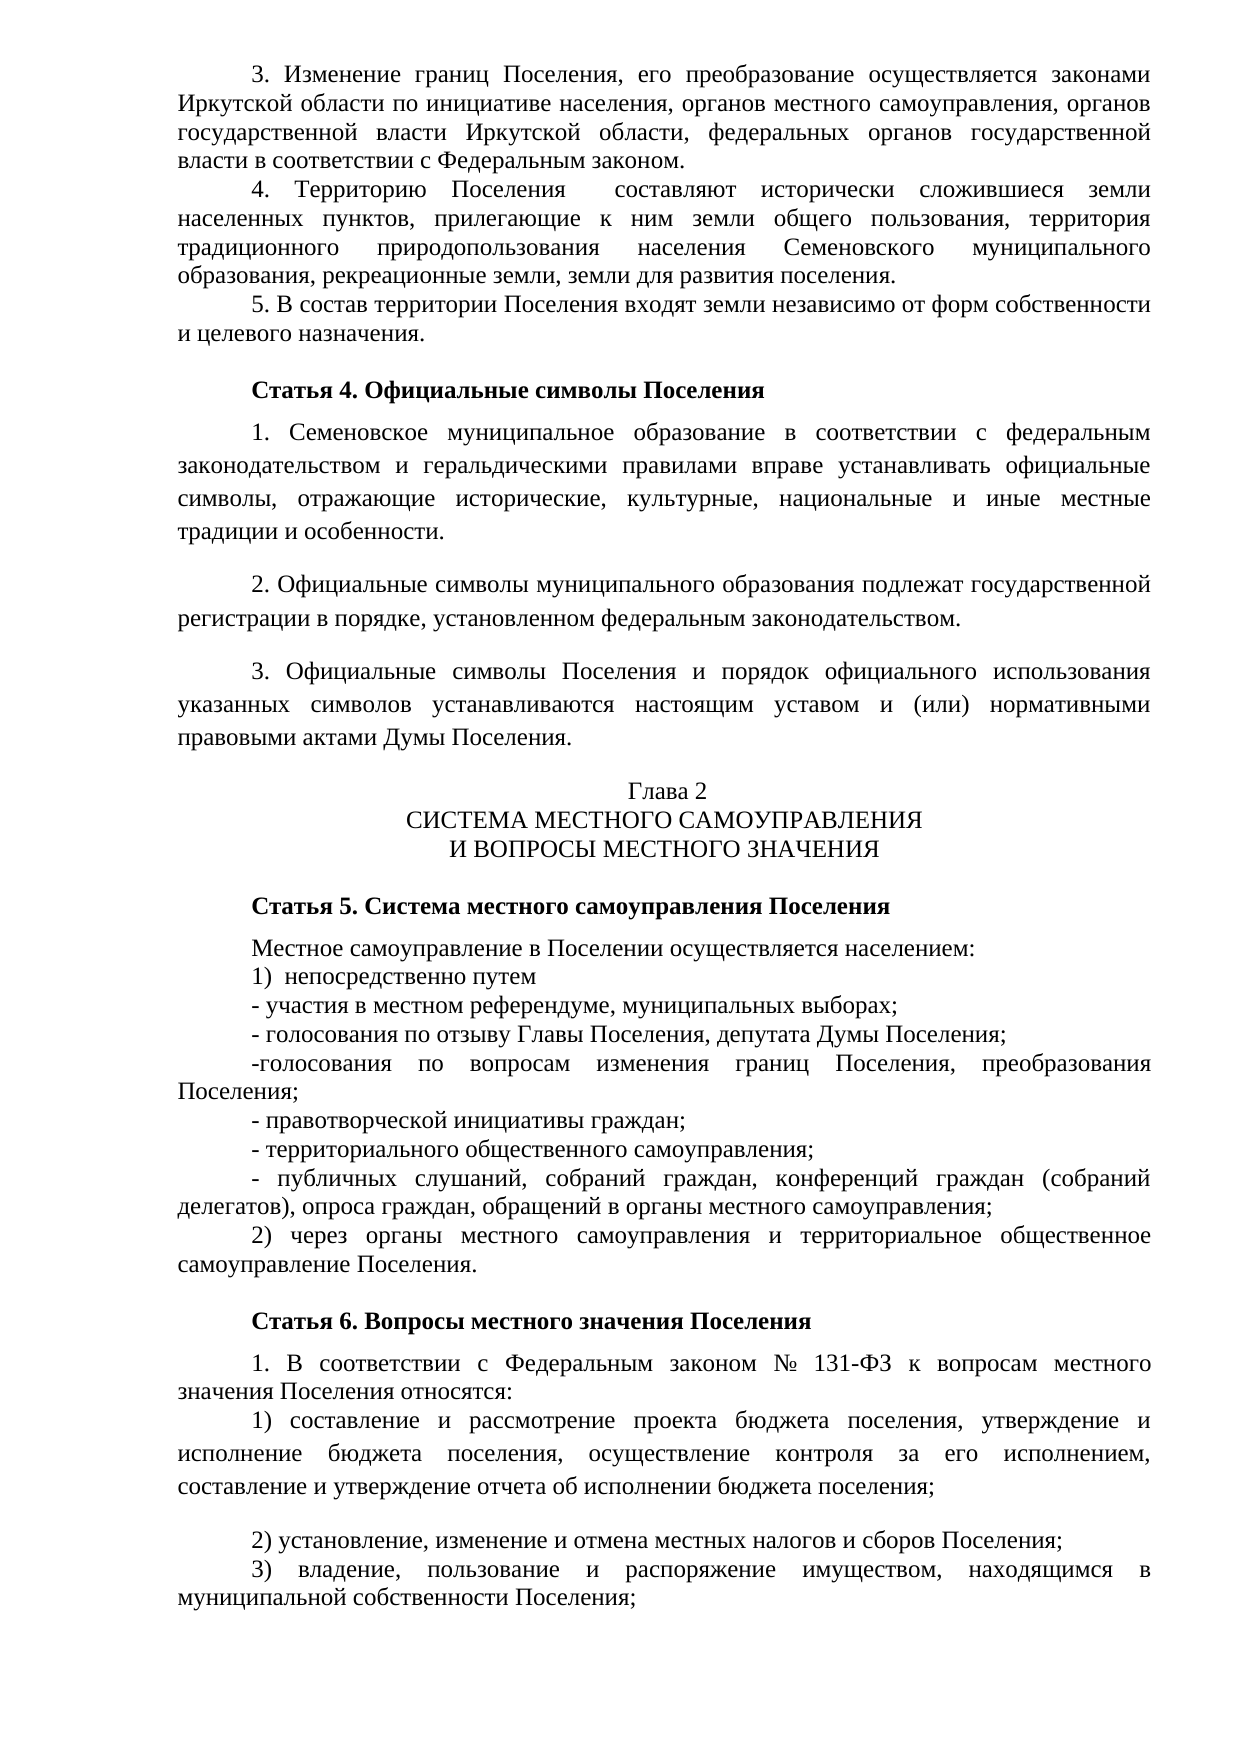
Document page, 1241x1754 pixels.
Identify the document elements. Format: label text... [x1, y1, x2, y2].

text 2. Официальные символы муниципального образования подлежат государственной регистрации в порядке, установленном федеральным законодательством. [177, 569, 1152, 631]
text 2) установление, изменение и отмена местных налогов и сборов Поселения; [177, 1525, 1152, 1554]
text 1. Семеновское муниципальное образование в соответствии с федеральным законодательством и геральдическими правилами вправе устанавливать официальные символы, отражающие исторические, культурные, национальные и иные местные традиции и особенности. [177, 417, 1152, 544]
text Статья 6. Вопросы местного значения Поселения [177, 1306, 1152, 1335]
text -голосования по вопросам изменения границ Поселения, преобразования Поселения; [177, 1048, 1152, 1105]
text 3) владение, пользование и распоряжение имуществом, находящимся в муниципальной собственности Поселения; [177, 1554, 1152, 1611]
text - территориального общественного самоуправления; [177, 1134, 1152, 1163]
text Местное самоуправление в Поселении осуществляется населением: [177, 933, 1152, 961]
text 5. В состав территории Поселения входят земли независимо от форм собственности и целевого назначения. [177, 289, 1152, 347]
text Статья 4. Официальные символы Поселения [177, 375, 1152, 404]
text Глава 2 [177, 776, 1152, 805]
text 1) составление и рассмотрение проекта бюджета поселения, утверждение и исполнение бюджета поселения, осуществление контроля за его исполнением, составление и утверждение отчета об исполнении бюджета поселения; [177, 1405, 1152, 1500]
text СИСТЕМА МЕСТНОГО САМОУПРАВЛЕНИЯ [177, 805, 1152, 834]
text Статья 5. Система местного самоуправления Поселения [177, 891, 1152, 920]
text И ВОПРОСЫ МЕСТНОГО ЗНАЧЕНИЯ [177, 834, 1152, 863]
text 3. Изменение границ Поселения, его преобразование осуществляется законами Иркутской области по инициативе населения, органов местного самоуправления, органов государственной власти Иркутской области, федеральных органов государственной власти в соответствии с Федеральным законом. [177, 59, 1152, 174]
text 1. В соответствии с Федеральным законом № 131-ФЗ к вопросам местного значения Поселения относятся: [177, 1348, 1152, 1405]
text - участия в местном референдуме, муниципальных выборах; [177, 990, 1152, 1019]
text - голосования по отзыву Главы Поселения, депутата Думы Поселения; [177, 1019, 1152, 1048]
text - правотворческой инициативы граждан; [177, 1105, 1152, 1134]
text 1) непосредственно путем [177, 961, 1152, 990]
text 4. Территорию Поселения составляют исторически сложившиеся земли населенных пунктов, прилегающие к ним земли общего пользования, территория традиционного природопользования населения Семеновского муниципального образования, рекреационные земли, земли для развития поселения. [177, 174, 1152, 289]
text 2) через органы местного самоуправления и территориальное общественное самоуправление Поселения. [177, 1220, 1152, 1278]
text - публичных слушаний, собраний граждан, конференций граждан (собраний делегатов), опроса граждан, обращений в органы местного самоуправления; [177, 1163, 1152, 1220]
text 3. Официальные символы Поселения и порядок официального использования указанных символов устанавливаются настоящим уставом и (или) нормативными правовыми актами Думы Поселения. [177, 656, 1152, 751]
